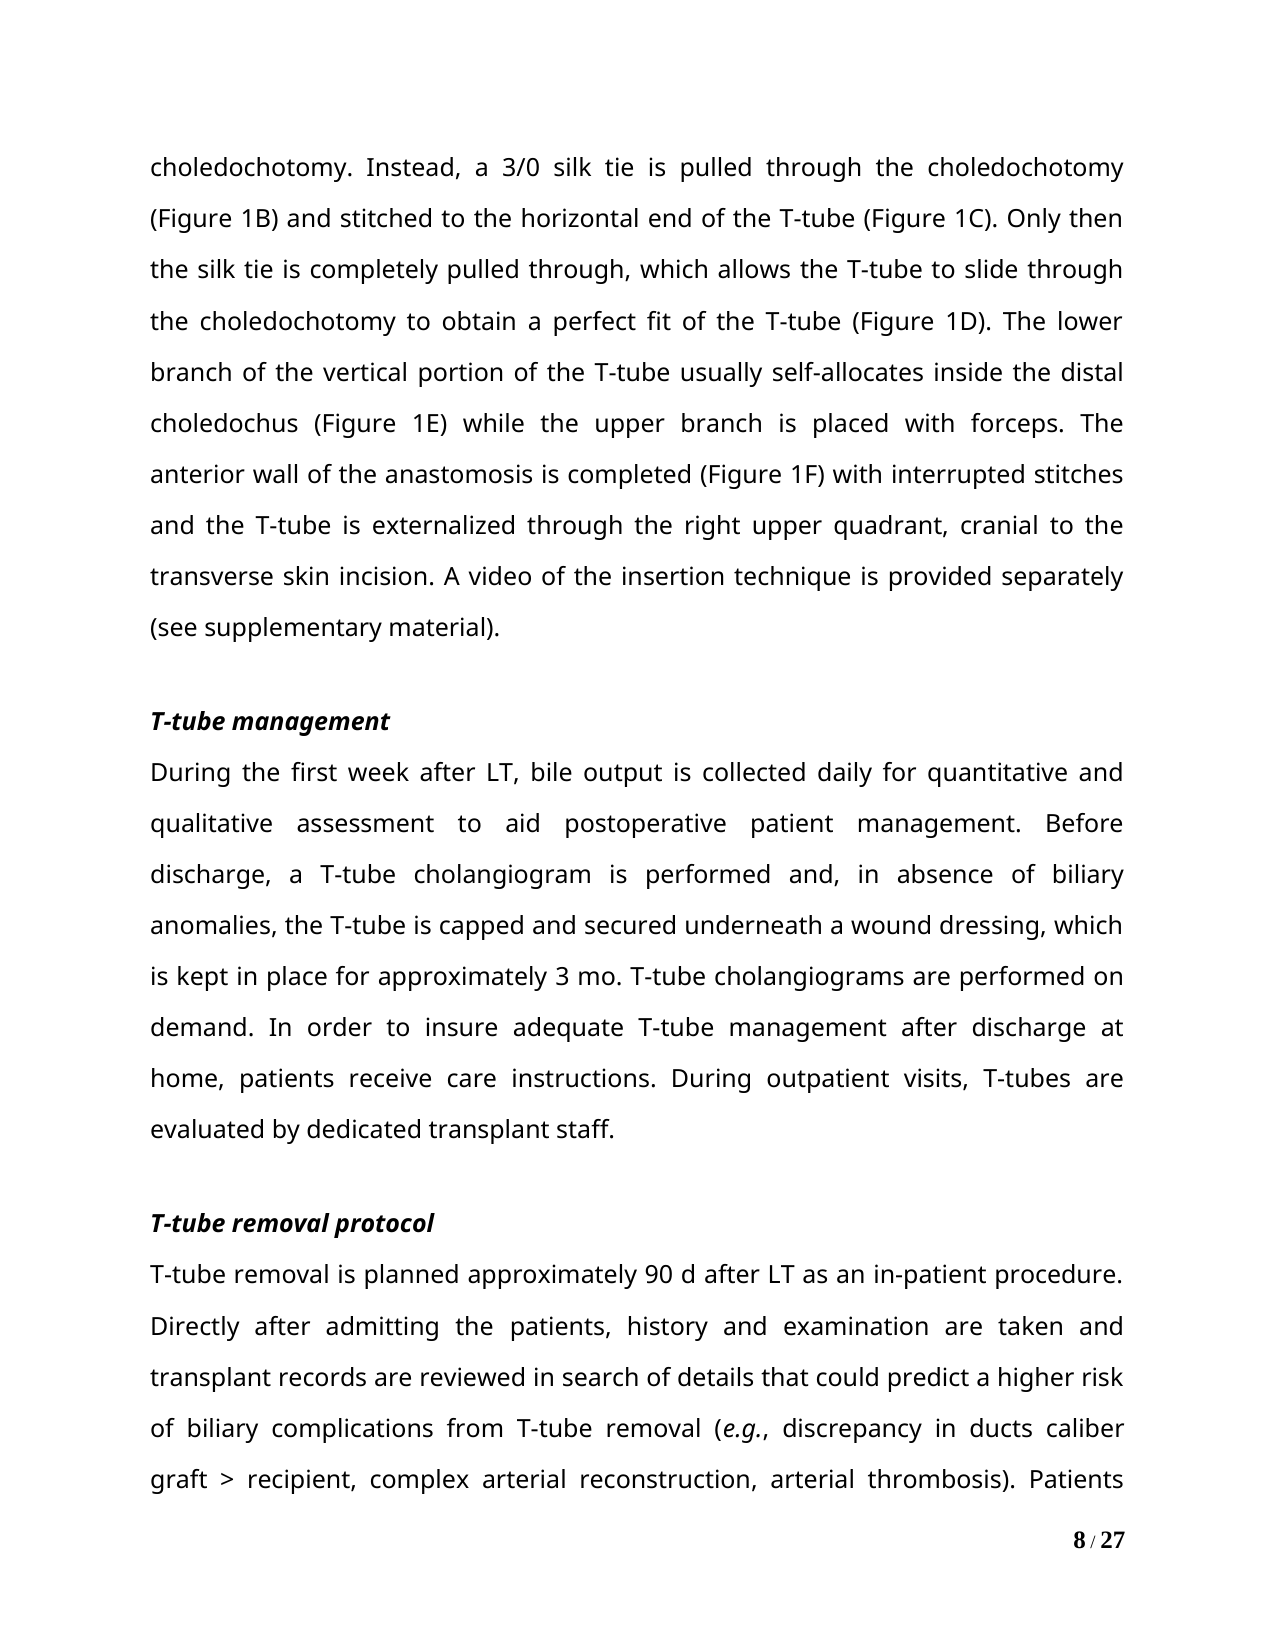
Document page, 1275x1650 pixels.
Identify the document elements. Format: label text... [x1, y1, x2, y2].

text T-tube removal protocol [150, 1206, 1125, 1240]
text T-tube management [150, 703, 1125, 738]
text During the first week after LT, bile output is collected daily for quantitative and qualitative assessment to aid postoperative patient management. Before discharge, a T-tube cholangiogram is performed and, in absence of biliary anomalies, the T-tube is capped and secured underneath a wound dressing, which is kept in place for approximately 3 mo. T-tube cholangiograms are performed on demand. In order to insure adequate T-tube management after discharge at home, patients receive care instructions. During outpatient visits, T-tubes are evaluated by dedicated transplant staff. [150, 754, 1125, 1146]
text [150, 1257, 1125, 1495]
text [150, 150, 1125, 643]
